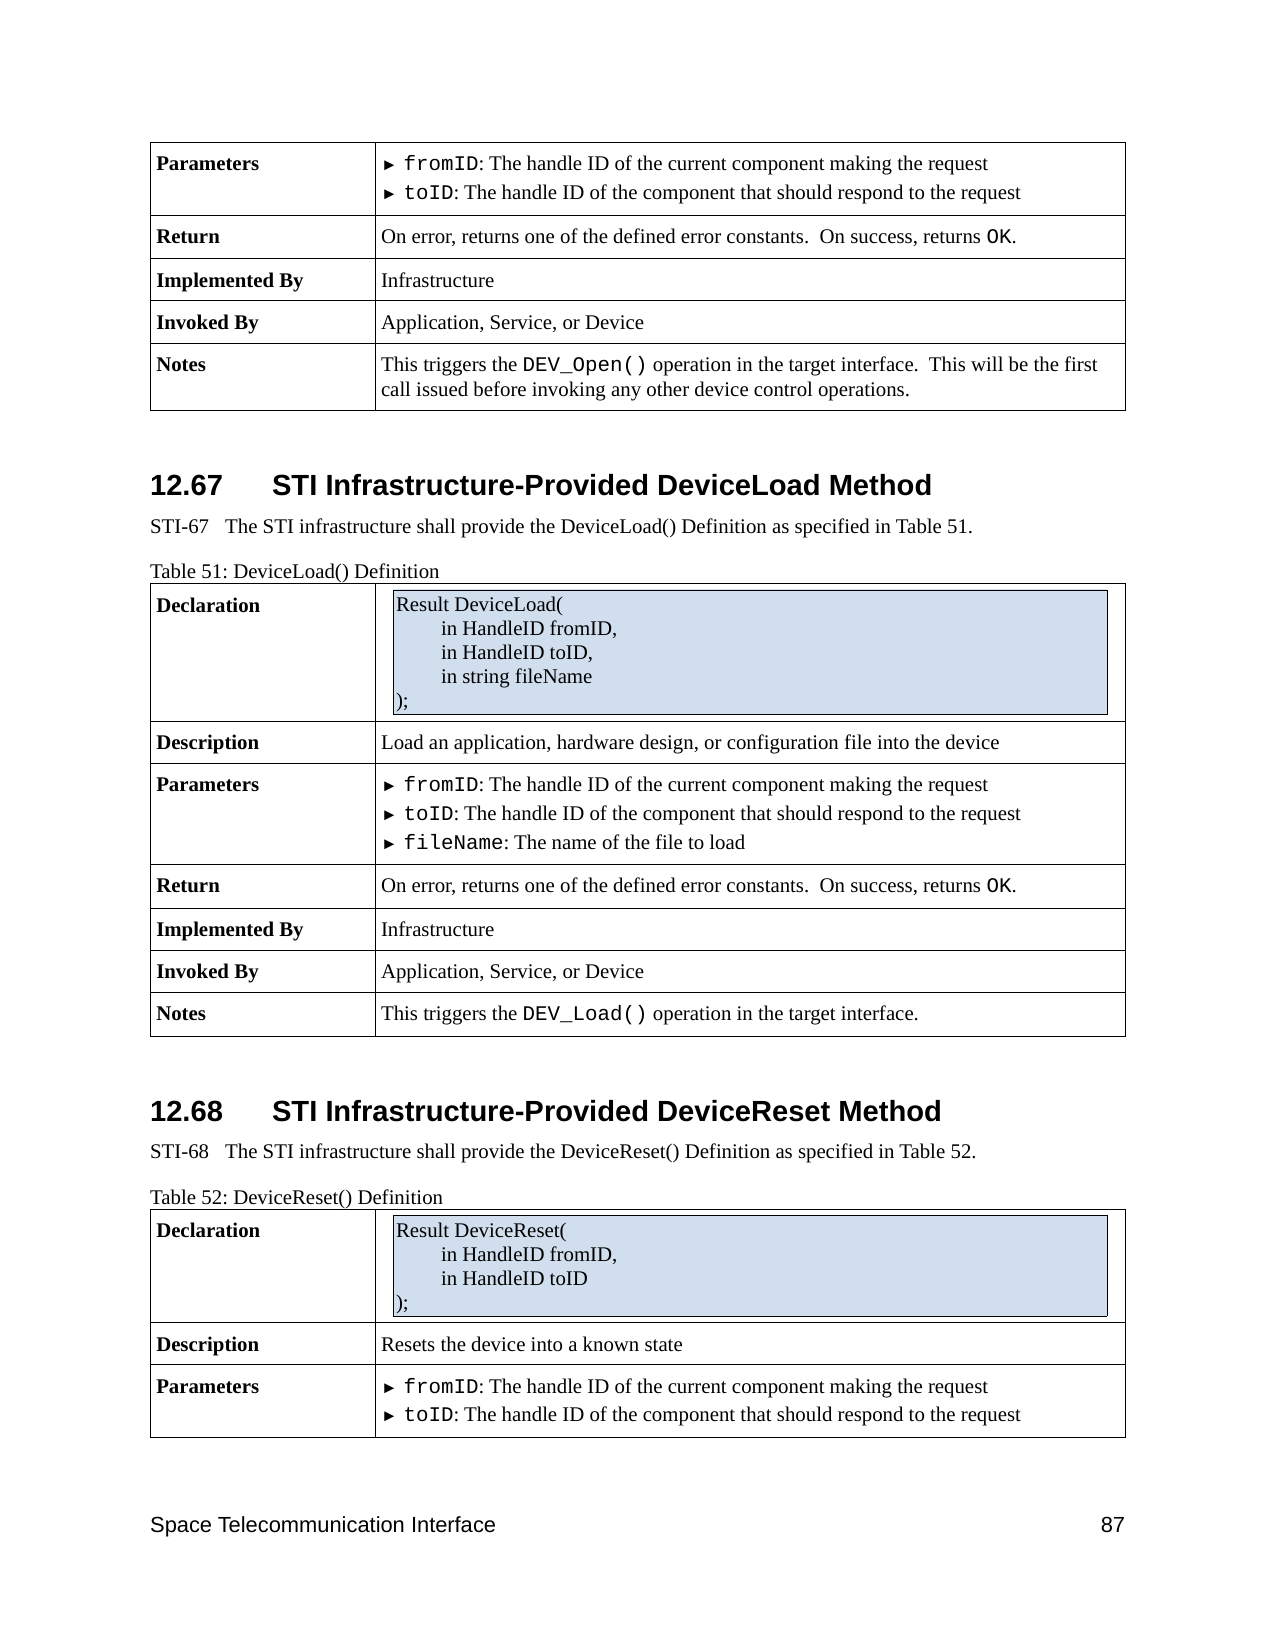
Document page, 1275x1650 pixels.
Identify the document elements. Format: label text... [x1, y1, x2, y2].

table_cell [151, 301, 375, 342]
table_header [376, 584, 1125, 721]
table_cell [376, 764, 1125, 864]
text Table 51: DeviceLoad() Definition [150, 559, 1125, 583]
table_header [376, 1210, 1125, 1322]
text STI-68 The STI infrastructure shall provide the DeviceReset() Definition as specified in Table 52. [150, 1139, 1125, 1163]
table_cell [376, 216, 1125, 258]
subtitle STI Infrastructure-Provided DeviceLoad Method [150, 468, 1125, 502]
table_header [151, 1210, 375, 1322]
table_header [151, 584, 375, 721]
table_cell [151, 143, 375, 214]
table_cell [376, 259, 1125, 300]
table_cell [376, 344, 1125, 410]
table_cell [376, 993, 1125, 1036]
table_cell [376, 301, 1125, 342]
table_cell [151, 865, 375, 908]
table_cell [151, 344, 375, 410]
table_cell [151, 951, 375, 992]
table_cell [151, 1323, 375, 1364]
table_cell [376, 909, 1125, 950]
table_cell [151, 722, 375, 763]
text Table 52: DeviceReset() Definition [150, 1185, 1125, 1209]
text STI-67 The STI infrastructure shall provide the DeviceLoad() Definition as specified in Table 51. [150, 514, 1125, 538]
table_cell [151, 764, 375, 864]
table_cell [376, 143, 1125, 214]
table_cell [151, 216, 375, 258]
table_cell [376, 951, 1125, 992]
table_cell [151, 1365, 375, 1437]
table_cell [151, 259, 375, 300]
subtitle STI Infrastructure-Provided DeviceReset Method [150, 1094, 1125, 1127]
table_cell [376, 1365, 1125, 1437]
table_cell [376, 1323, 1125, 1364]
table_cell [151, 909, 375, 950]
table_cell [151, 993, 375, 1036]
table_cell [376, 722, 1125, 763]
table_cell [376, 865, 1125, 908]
